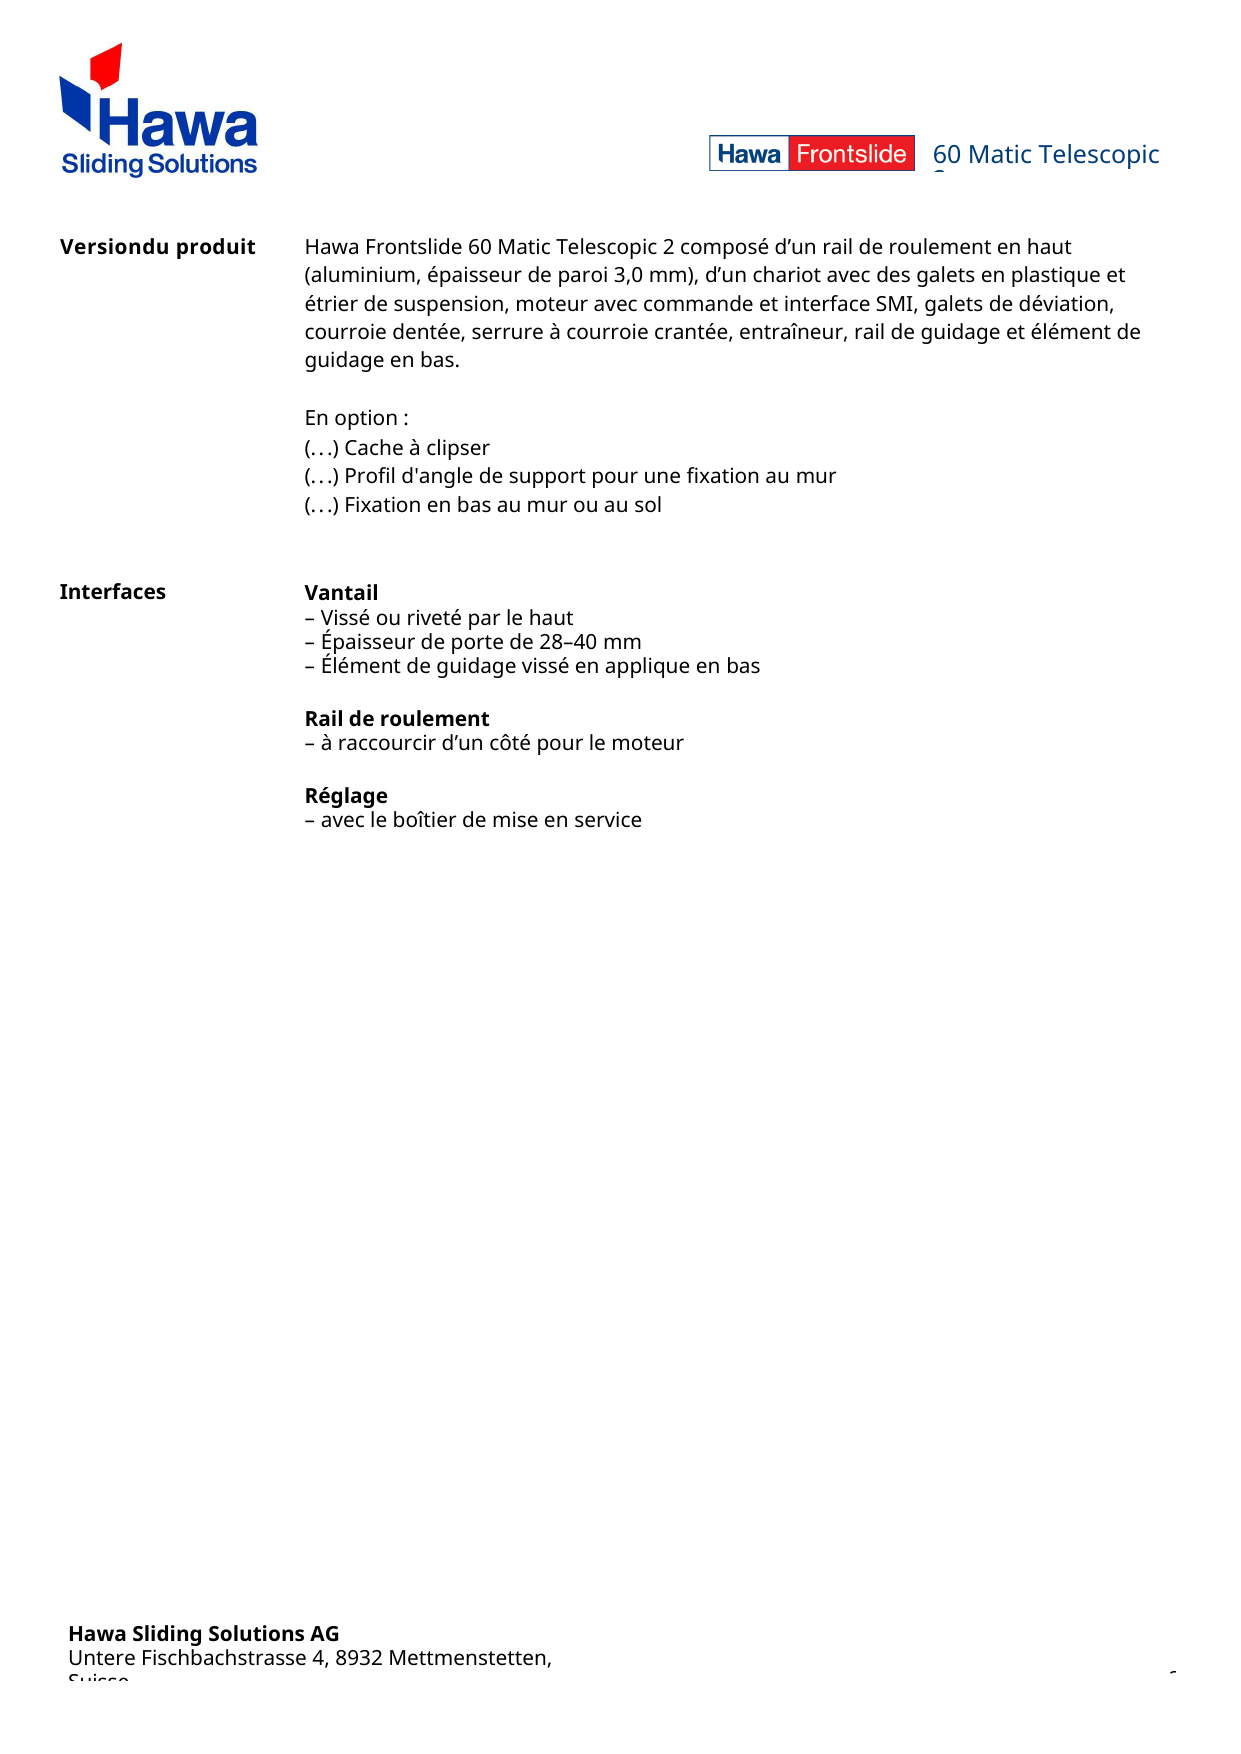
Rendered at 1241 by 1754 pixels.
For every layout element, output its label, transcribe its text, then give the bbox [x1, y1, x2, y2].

text Versiondu produit Hawa Frontslide 60 Matic Telescopic 2 composé d’un rail de roulement en haut (aluminium, épaisseur de paroi 3,0 mm), d’un chariot avec des galets en plastique et étrier de suspension, moteur avec commande et interface SMI, galets de déviation, courroie dentée, serrure à courroie crantée, entraîneur, rail de guidage et élément de guidage en bas. [60, 232, 1171, 374]
text En option : [304, 403, 1188, 431]
subtitle Réglage [304, 783, 1188, 808]
list Élément de guidage vissé en applique en bas [304, 654, 1188, 678]
text ( ) Profil d'angle de support pour une fixation au mur [304, 461, 1188, 489]
subtitle Rail de roulement [304, 706, 1188, 731]
picture [58, 41, 259, 179]
subtitle Interfaces Vantail [59, 580, 1188, 606]
text ( ) Fixation en bas au mur ou au sol [304, 490, 1188, 518]
picture [709, 135, 915, 171]
list Vissé ou riveté par le haut [304, 606, 1188, 630]
text ( ) Cache à clipser [304, 433, 1188, 461]
list Épaisseur de porte de 28–40 mm [304, 630, 1188, 654]
list avec le boîtier de mise en service [304, 808, 1188, 832]
list à raccourcir d’un côté pour le moteur [304, 731, 1188, 755]
